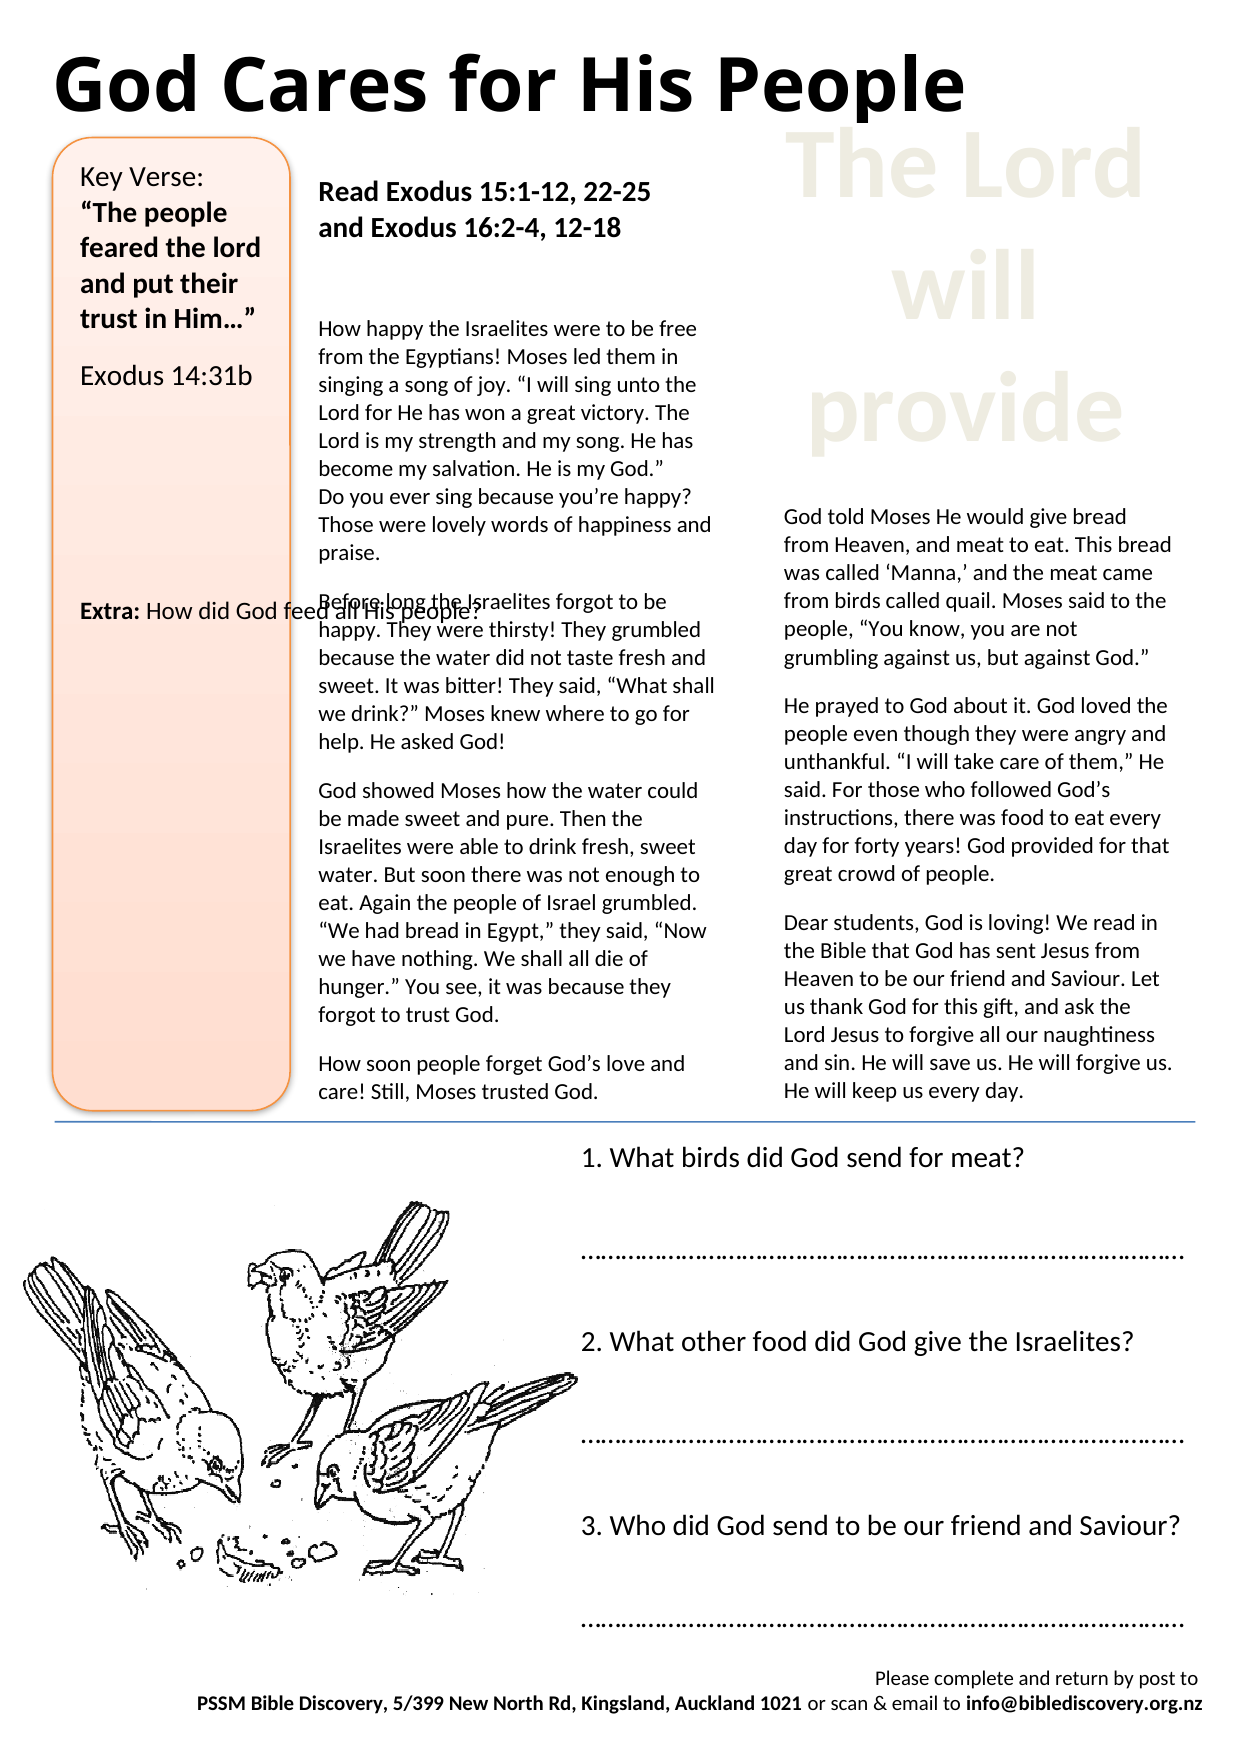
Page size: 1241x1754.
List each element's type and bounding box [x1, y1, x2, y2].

picture [17, 1196, 582, 1605]
